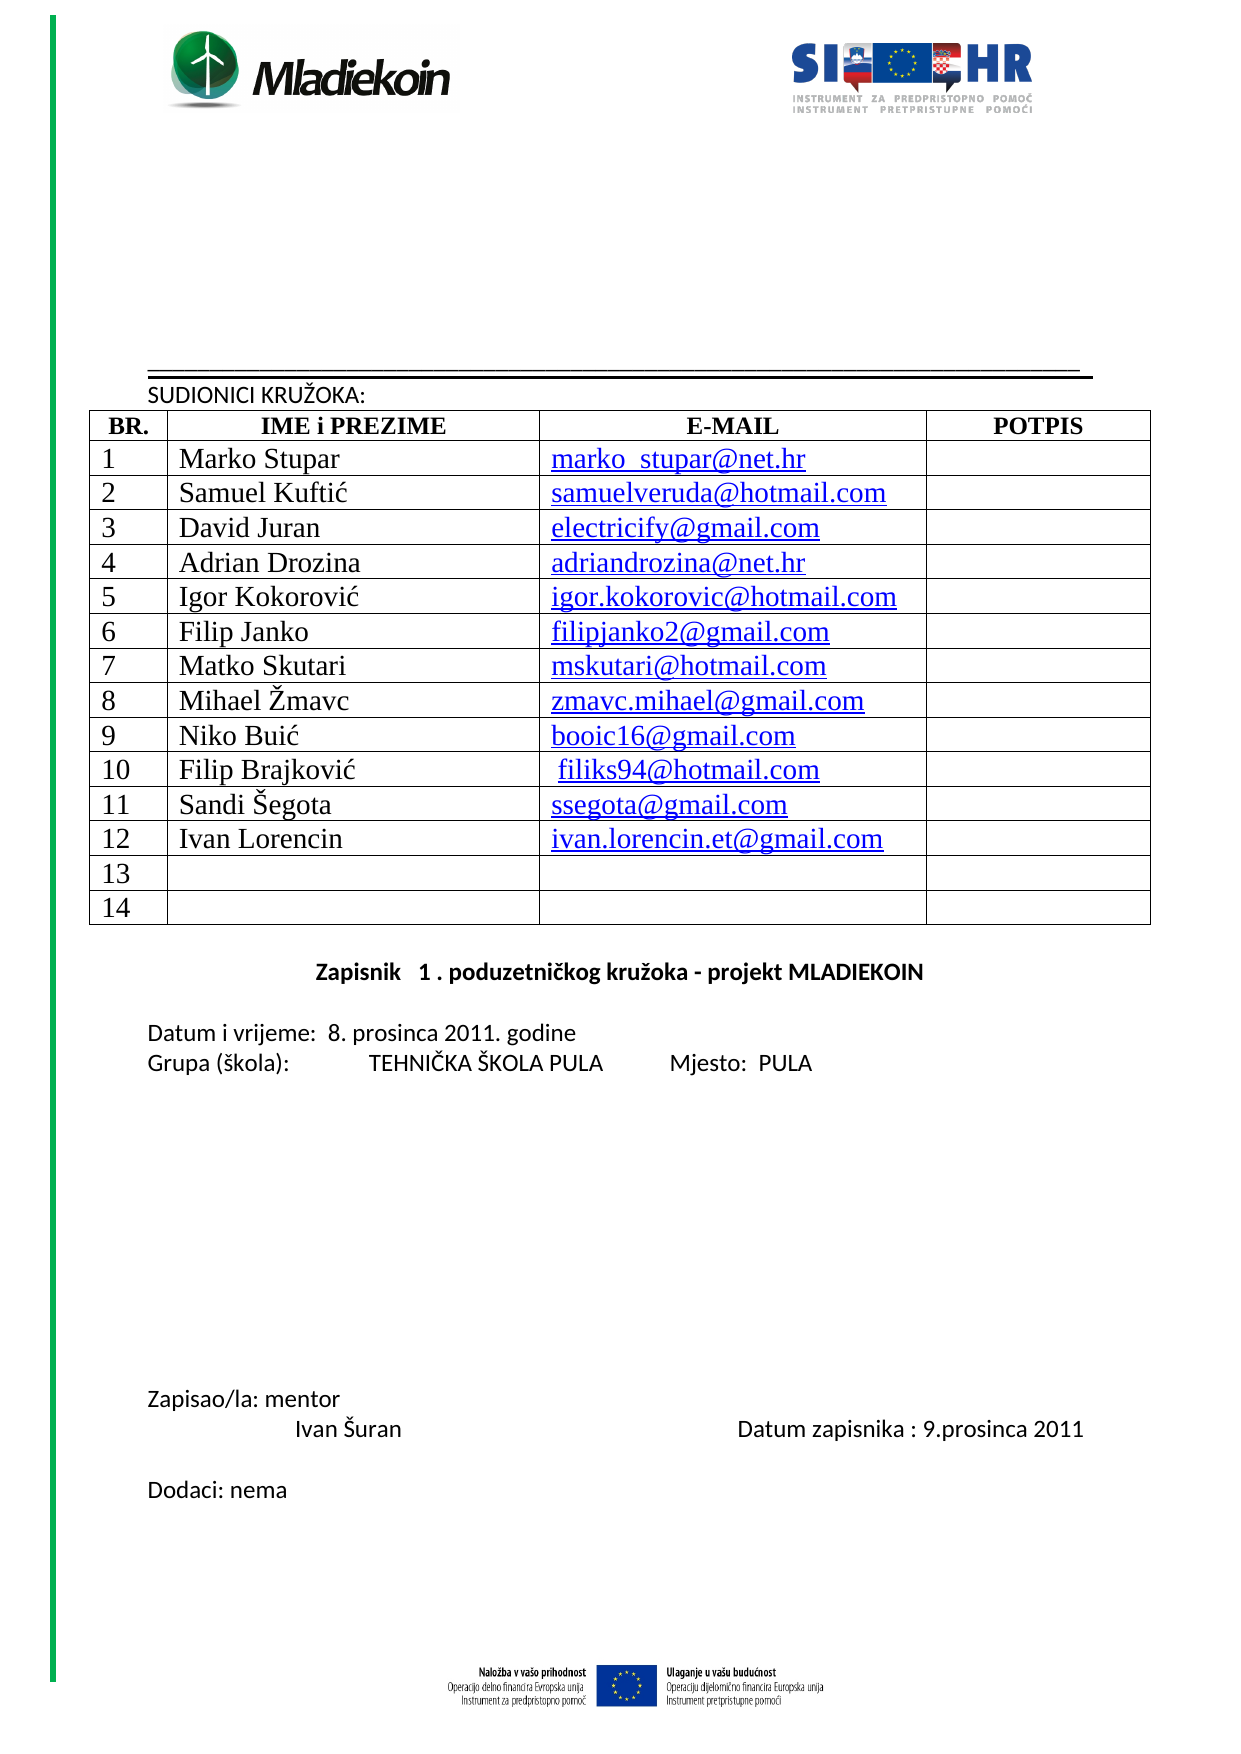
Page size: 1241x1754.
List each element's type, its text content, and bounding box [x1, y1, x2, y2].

table_cell ssegota@gmail.com [540, 787, 926, 820]
picture [163, 24, 460, 113]
table_cell Mihael Žmavc [168, 683, 539, 717]
table_header POTPIS [927, 411, 1150, 440]
table_cell [927, 510, 1150, 544]
table_cell 10 [90, 752, 167, 786]
picture [438, 1657, 852, 1713]
table_cell Filip Brajković [168, 752, 539, 786]
picture [792, 43, 1032, 113]
table_cell 13 [90, 856, 167, 889]
text SUDIONICI KRUŽOKA: [147, 379, 1093, 410]
table_cell zmavc.mihael@gmail.com [540, 683, 926, 717]
table_cell 5 [90, 579, 167, 613]
table_cell filiks94@hotmail.com [540, 752, 926, 786]
table_cell Niko Buić [168, 718, 539, 751]
table_cell [927, 614, 1150, 647]
table_cell [927, 718, 1150, 751]
table_cell 9 [90, 718, 167, 751]
text ___________________________________________________________________________ [147, 344, 1093, 379]
table_cell [927, 856, 1150, 889]
text Zapisao/la: mentor [147, 1383, 1093, 1413]
table_cell 2 [90, 476, 167, 509]
table_cell samuelveruda@hotmail.com [540, 476, 926, 509]
text Dodaci: nema [147, 1474, 1093, 1505]
table_cell [927, 752, 1150, 786]
table_cell Marko Stupar [168, 441, 539, 474]
table_cell [927, 821, 1150, 855]
table_cell 4 [90, 545, 167, 578]
table_cell [927, 579, 1150, 613]
table_cell [927, 683, 1150, 717]
text Datum i vrijeme: 8. prosinca 2011. godine [147, 1017, 1093, 1047]
table_header E-MAIL [540, 411, 926, 440]
table_cell Igor Kokorović [168, 579, 539, 613]
table_cell [927, 787, 1150, 820]
table_cell David Juran [168, 510, 539, 544]
table_cell 11 [90, 787, 167, 820]
table_cell 6 [90, 614, 167, 647]
table_cell Filip Janko [168, 614, 539, 647]
table_cell adriandrozina@net.hr [540, 545, 926, 578]
table_cell [927, 476, 1150, 509]
text Grupa (škola): TEHNIČKA ŠKOLA PULA Mjesto: PULA [147, 1047, 1093, 1078]
table_cell 7 [90, 649, 167, 682]
table_header IME i PREZIME [168, 411, 539, 440]
table_cell 3 [90, 510, 167, 544]
text Zapisnik 1 . poduzetničkog kružoka - projekt MLADIEKOIN [147, 956, 1093, 986]
text Ivan Šuran Datum zapisnika : 9.prosinca 2011 [221, 1413, 1093, 1444]
table_cell Matko Skutari [168, 649, 539, 682]
table_cell [168, 856, 539, 889]
table_cell [927, 649, 1150, 682]
table_cell 8 [90, 683, 167, 717]
table_cell Adrian Drozina [168, 545, 539, 578]
table_cell [927, 545, 1150, 578]
table_header BR. [90, 411, 167, 440]
table_cell Samuel Kuftić [168, 476, 539, 509]
table_cell [927, 891, 1150, 924]
table_cell Sandi Šegota [168, 787, 539, 820]
table_cell igor.kokorovic@hotmail.com [540, 579, 926, 613]
table_cell [540, 891, 926, 924]
table_cell booic16@gmail.com [540, 718, 926, 751]
table_cell [927, 441, 1150, 474]
table_cell 14 [90, 891, 167, 924]
table_cell Ivan Lorencin [168, 821, 539, 855]
table_cell filipjanko2@gmail.com [540, 614, 926, 647]
table_cell 1 [90, 441, 167, 474]
table_cell mskutari@hotmail.com [540, 649, 926, 682]
table_cell ivan.lorencin.et@gmail.com [540, 821, 926, 855]
table_cell [168, 891, 539, 924]
table_cell 12 [90, 821, 167, 855]
table_cell electricify@gmail.com [540, 510, 926, 544]
table_cell [540, 856, 926, 889]
table_cell marko_stupar@net.hr [540, 441, 926, 474]
